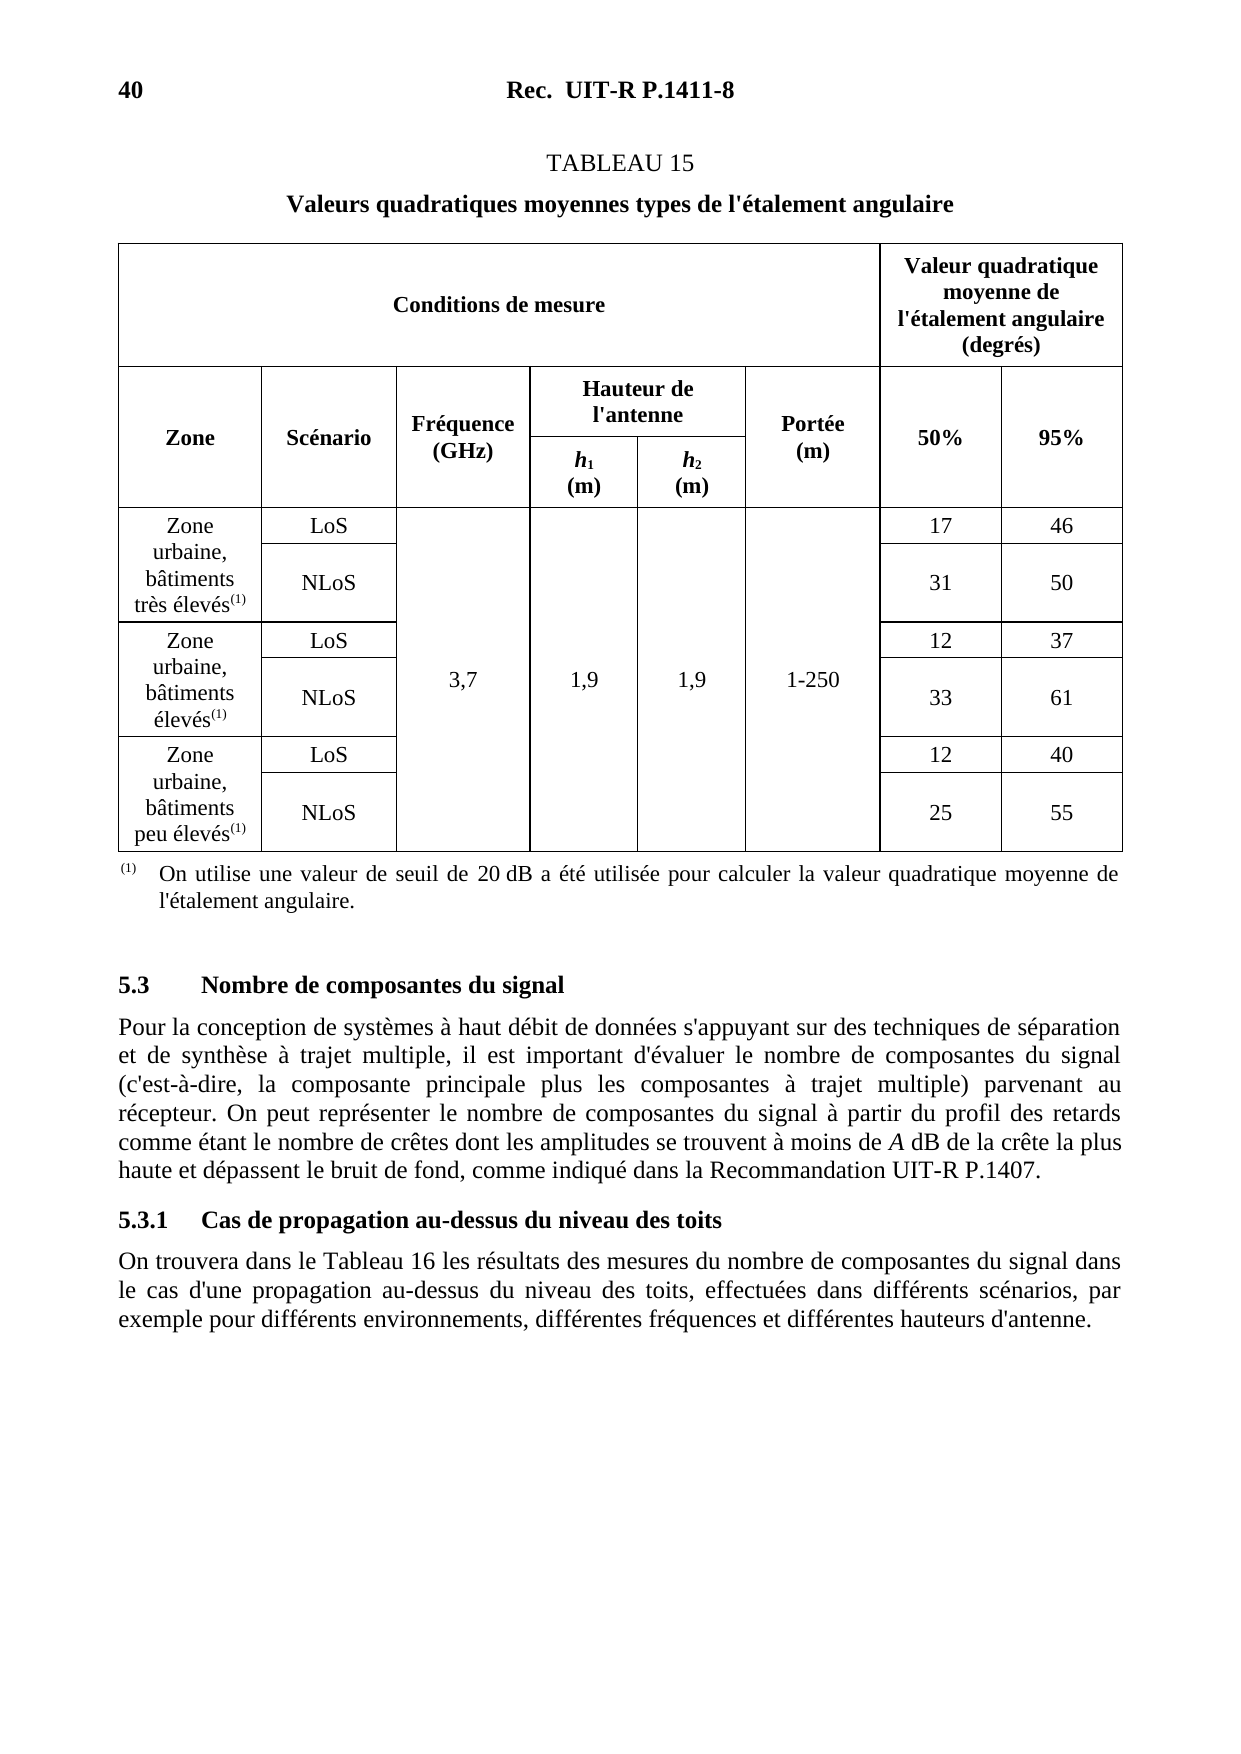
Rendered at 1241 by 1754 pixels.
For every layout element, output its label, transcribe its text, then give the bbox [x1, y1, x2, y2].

table_cell NLoS [262, 544, 396, 621]
table_cell 50% [881, 367, 1001, 507]
table_cell 1,9 [531, 508, 637, 851]
table_cell Hauteur de l'antenne [531, 367, 745, 436]
table_cell 3,7 [397, 508, 529, 851]
table_cell (1) On utilise une valeur de seuil de 20 dB a été utilisée pour calculer la valeur quadratique moyenne de l'étalement angulaire. [118, 852, 1122, 913]
text TABLEAU 15 [118, 148, 1122, 176]
table_cell 55 [1002, 773, 1122, 851]
table_cell Zone urbaine, bâtiments élevés(1) [119, 623, 261, 736]
table_cell Fréquence (GHz) [397, 367, 529, 507]
table_cell 12 [881, 737, 1001, 772]
table_cell Zone urbaine, bâtiments peu élevés(1) [119, 737, 261, 851]
table_cell LoS [262, 623, 396, 657]
table_header Conditions de mesure [119, 244, 879, 366]
text On trouvera dans le Tableau 16 les résultats des mesures du nombre de composantes du signal dans le cas d'une propagation au-dessus du niveau des toits, effectuées dans différents scénarios, par exemple pour différents environnements, différentes fréquences et différentes hauteurs d'antenne. [118, 1246, 1122, 1333]
title Valeurs quadratiques moyennes types de l'étalement angulaire [118, 189, 1122, 218]
table_cell h1 (m) [531, 437, 637, 507]
table_cell NLoS [262, 773, 396, 851]
text Pour la conception de systèmes à haut débit de données s'appuyant sur des techniques de séparation et de synthèse à trajet multiple, il est important d'évaluer le nombre de composantes du signal (c'est-à-dire, la composante principale plus les composantes à trajet multiple) parvenant au récepteur. On peut représenter le nombre de composantes du signal à partir du profil des retards comme étant le nombre de crêtes dont les amplitudes se trouvent à moins de A dB de la crête la plus haute et dépassent le bruit de fond, comme indiqué dans la Recommandation UIT-R P.1407. [118, 1012, 1122, 1184]
table_cell Zone urbaine, bâtiments très élevés(1) [119, 508, 261, 621]
table_cell 1,9 [638, 508, 745, 851]
subtitle 5.3.1 Cas de propagation au-dessus du niveau des toits [118, 1205, 1122, 1234]
table_cell 33 [881, 658, 1001, 736]
table_cell 25 [881, 773, 1001, 851]
table_cell 40 [1002, 737, 1122, 772]
table_cell 12 [881, 623, 1001, 657]
table_cell Scénario [262, 367, 396, 507]
table_cell h2 (m) [638, 437, 745, 507]
table_cell 61 [1002, 658, 1122, 736]
table_cell 37 [1002, 623, 1122, 657]
table_cell 31 [881, 544, 1001, 621]
table_cell Portée (m) [746, 367, 879, 507]
table_cell 1-250 [746, 508, 879, 851]
table_cell 17 [881, 508, 1001, 542]
table_cell LoS [262, 737, 396, 772]
table_cell NLoS [262, 658, 396, 736]
subtitle 5.3 Nombre de composantes du signal [118, 971, 1122, 999]
table_cell 95% [1002, 367, 1122, 507]
table_header Valeur quadratique moyenne de l'étalement angulaire (degrés) [881, 244, 1122, 366]
table_cell 50 [1002, 544, 1122, 621]
table_cell LoS [262, 508, 396, 542]
table_cell 46 [1002, 508, 1122, 542]
table_cell Zone [119, 367, 261, 507]
